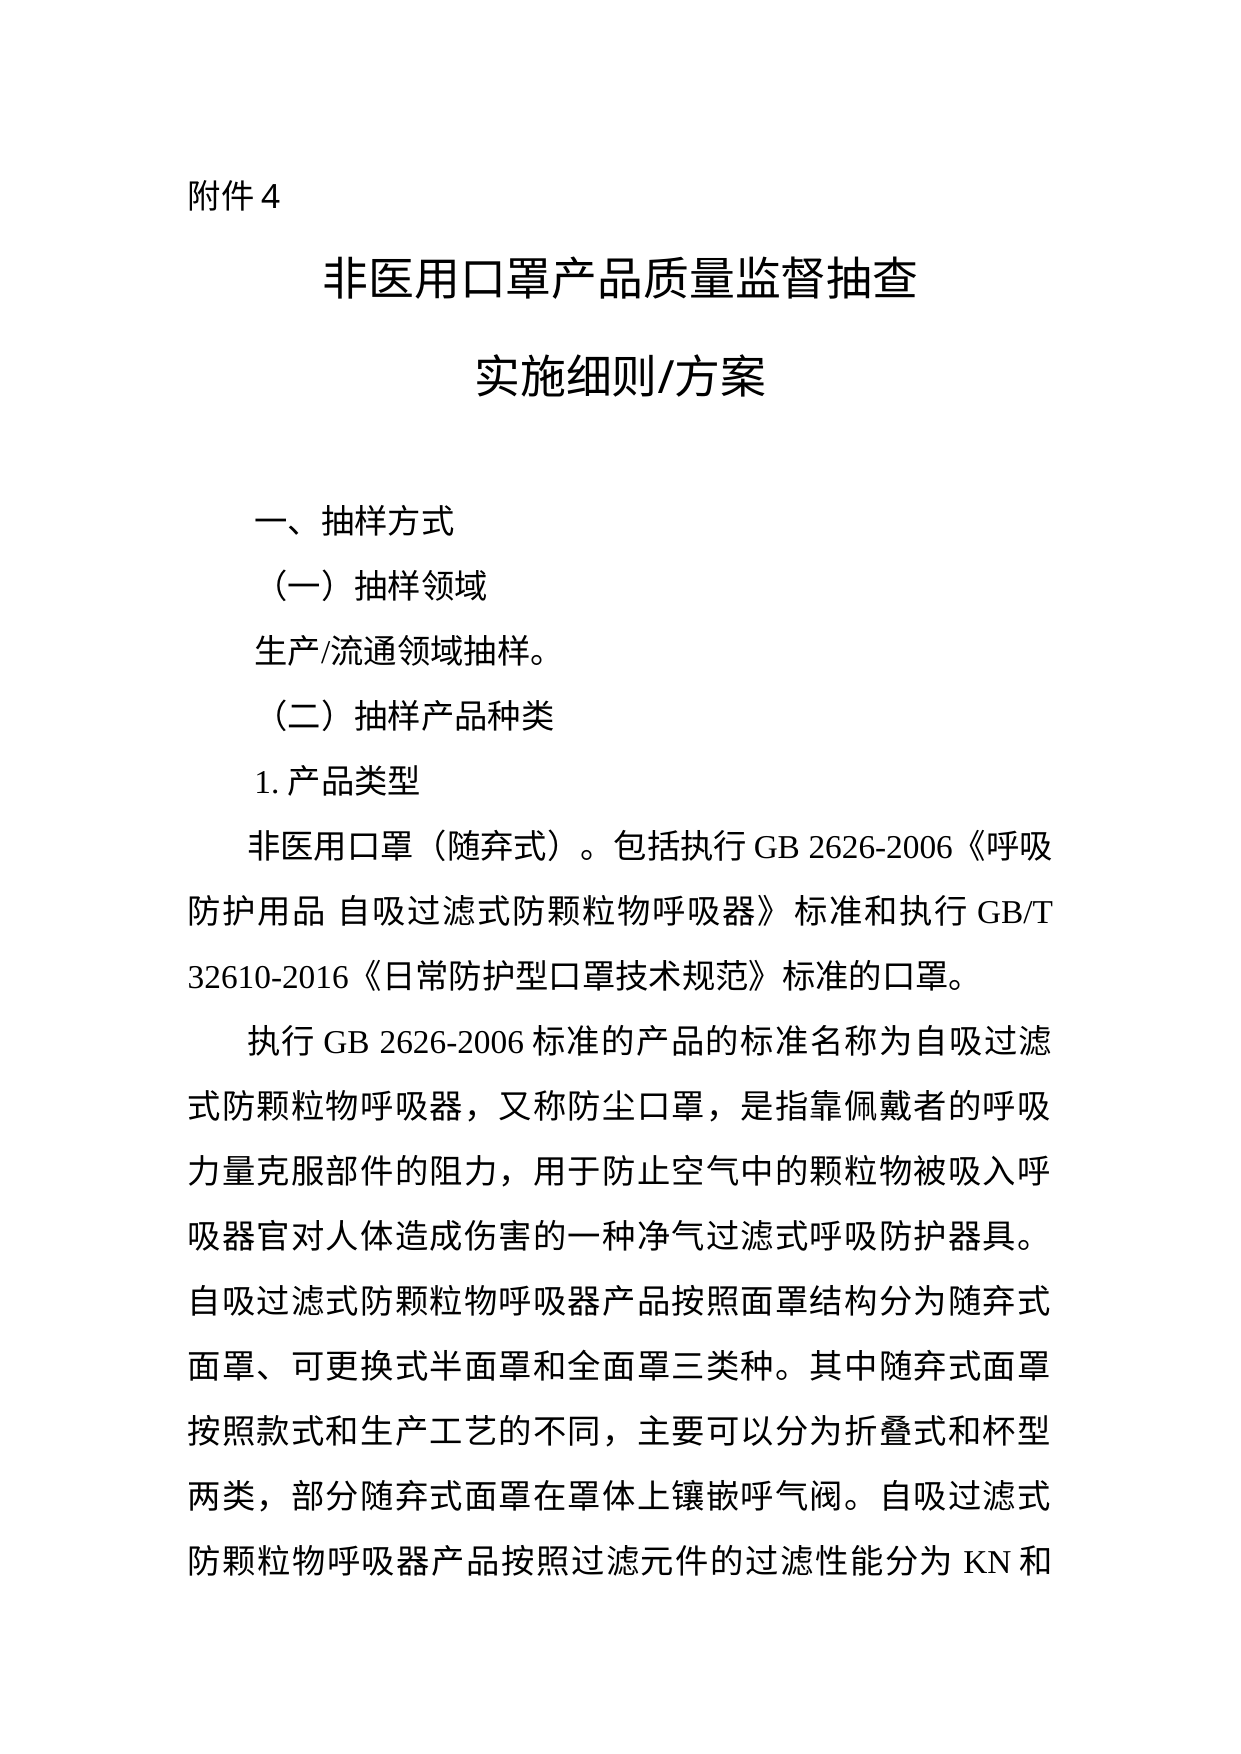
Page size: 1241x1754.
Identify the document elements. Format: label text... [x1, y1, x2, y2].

text 生产/流通领域抽样。 [187, 617, 1053, 682]
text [187, 1007, 1053, 1592]
text 实施细则/方案 [187, 324, 1053, 422]
text 1. 产品类型 [187, 747, 1053, 812]
text 非医用口罩产品质量监督抽查 [187, 227, 1053, 324]
text 附件4 [187, 162, 1053, 227]
text 非医用口罩（随弃式）。包括执行GB 2626-2006《呼吸防护用品 自吸过滤式防颗粒物呼吸器》标准和执行GB/T 32610-2016《日常防护型口罩技术规范》标准的口罩。 [187, 812, 1053, 1007]
text （二）抽样产品种类 [187, 682, 1053, 747]
text 一、抽样方式 [187, 487, 1053, 552]
text （一）抽样领域 [187, 552, 1053, 617]
